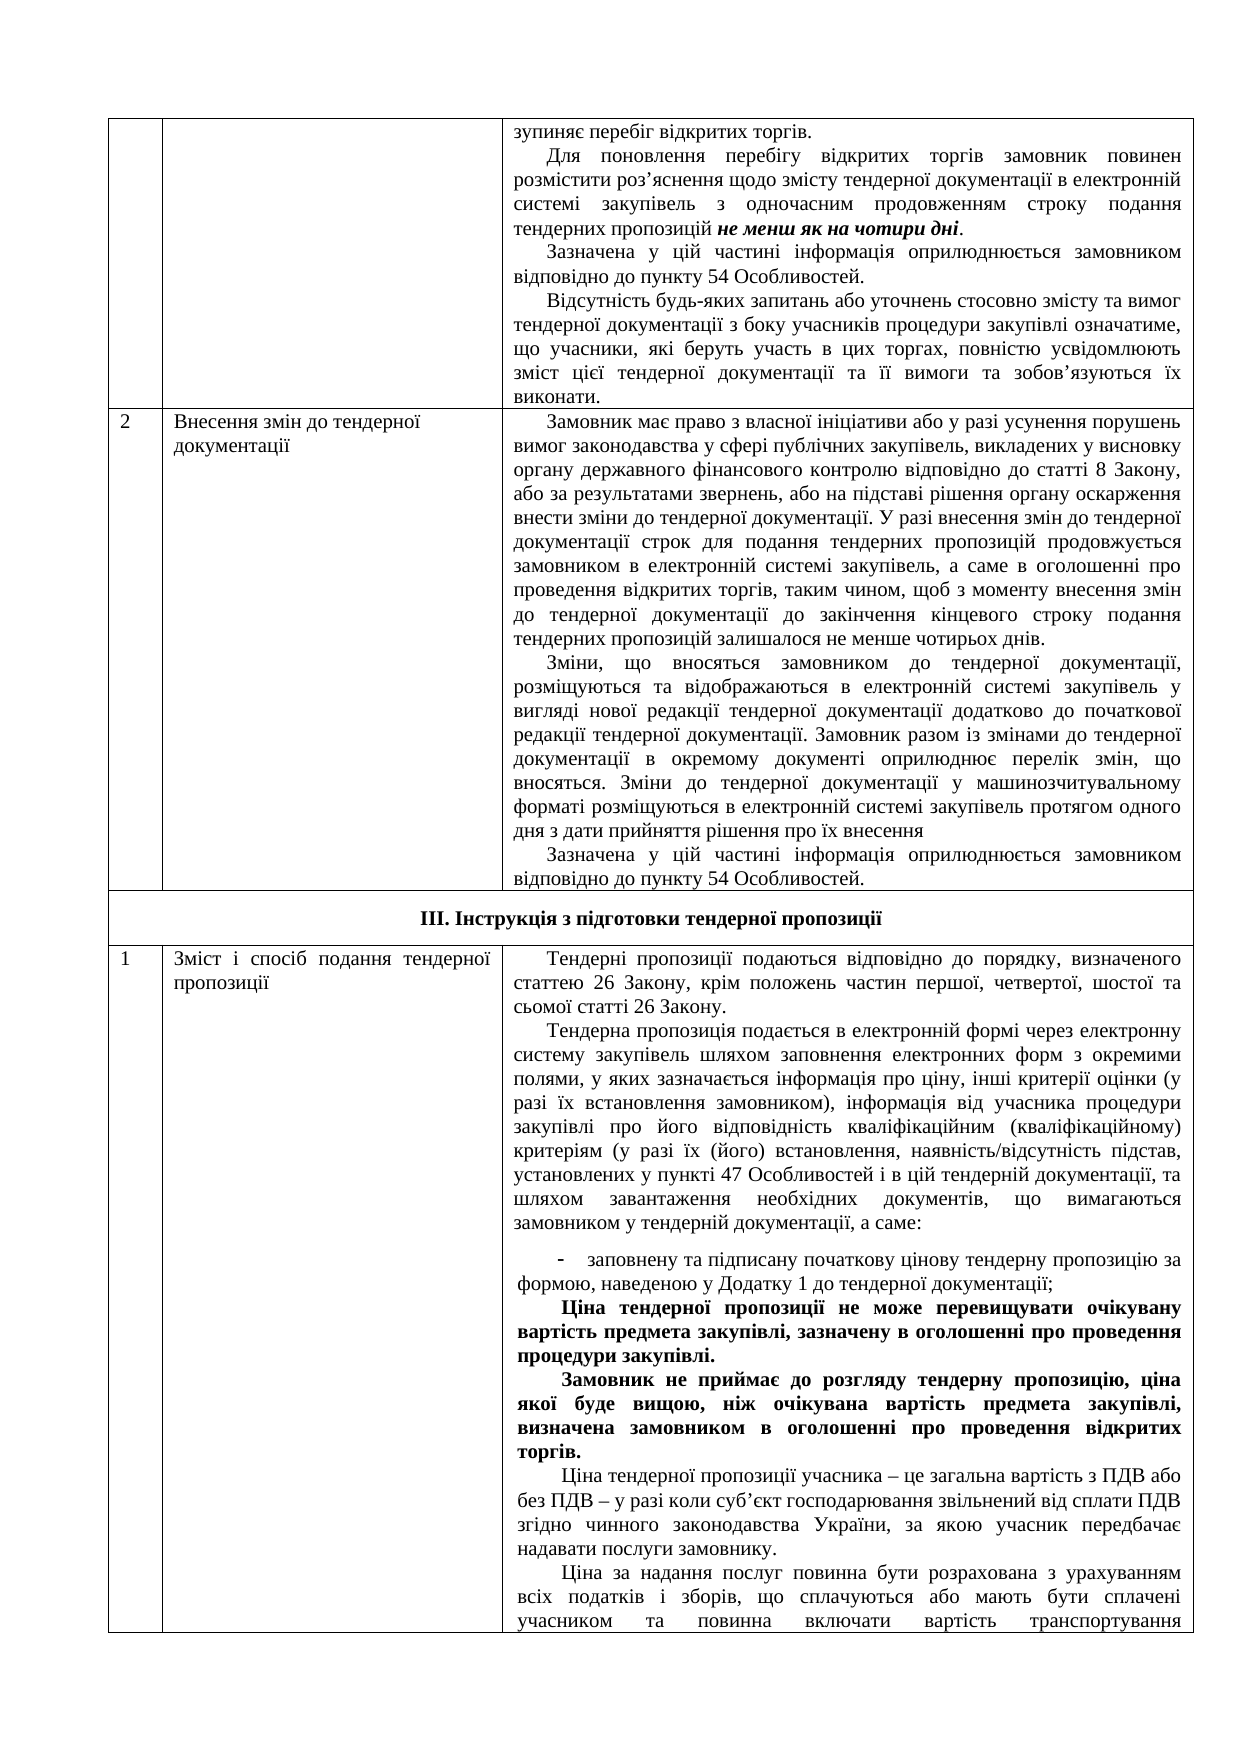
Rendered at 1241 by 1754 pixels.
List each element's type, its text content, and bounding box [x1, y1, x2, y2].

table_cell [163, 946, 502, 1632]
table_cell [163, 119, 502, 408]
table_cell ІІІ. Інструкція з підготовки тендерної пропозиції [109, 891, 1193, 944]
table_cell 2 [109, 409, 162, 890]
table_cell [503, 119, 1193, 408]
table_cell 1 [109, 946, 162, 1632]
table_cell Замовник має право з власної ініціативи або у разі усунення порушень вимог законодавства у сфері публічних закупівель, викладених у висновку органу державного фінансового контролю відповідно до статті 8 Закону, або за результатами звернень, або на підставі рішення органу оскарження внести зміни до тендерної документації. У разі внесення змін до тендерної документації строк для подання тендерних пропозицій продовжується замовником в електронній системі закупівель, а саме в оголошенні про проведення відкритих торгів, таким чином, щоб з моменту внесення змін до тендерної документації до закінчення кінцевого строку подання тендерних пропозицій залишалося не менше чотирьох днів. Зміни, що вносяться замовником до тендерної документації, розміщуються та відображаються в електронній системі закупівель у вигляді нової редакції тендерної документації додатково до початкової редакції тендерної документації. Замовник разом із змінами до тендерної документації в окремому документі оприлюднює перелік змін, що вносяться. Зміни до тендерної документації у машинозчитувальному форматі розміщуються в електронній системі закупівель протягом одного дня з дати прийняття рішення про їх внесення Зазначена у цій частині інформація оприлюднюється замовником відповідно до пункту 54 Особливостей. [503, 409, 1193, 890]
table_cell 1 [109, 119, 162, 408]
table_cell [503, 946, 1193, 1632]
table_cell Внесення змін до тендерної документації [163, 409, 502, 890]
